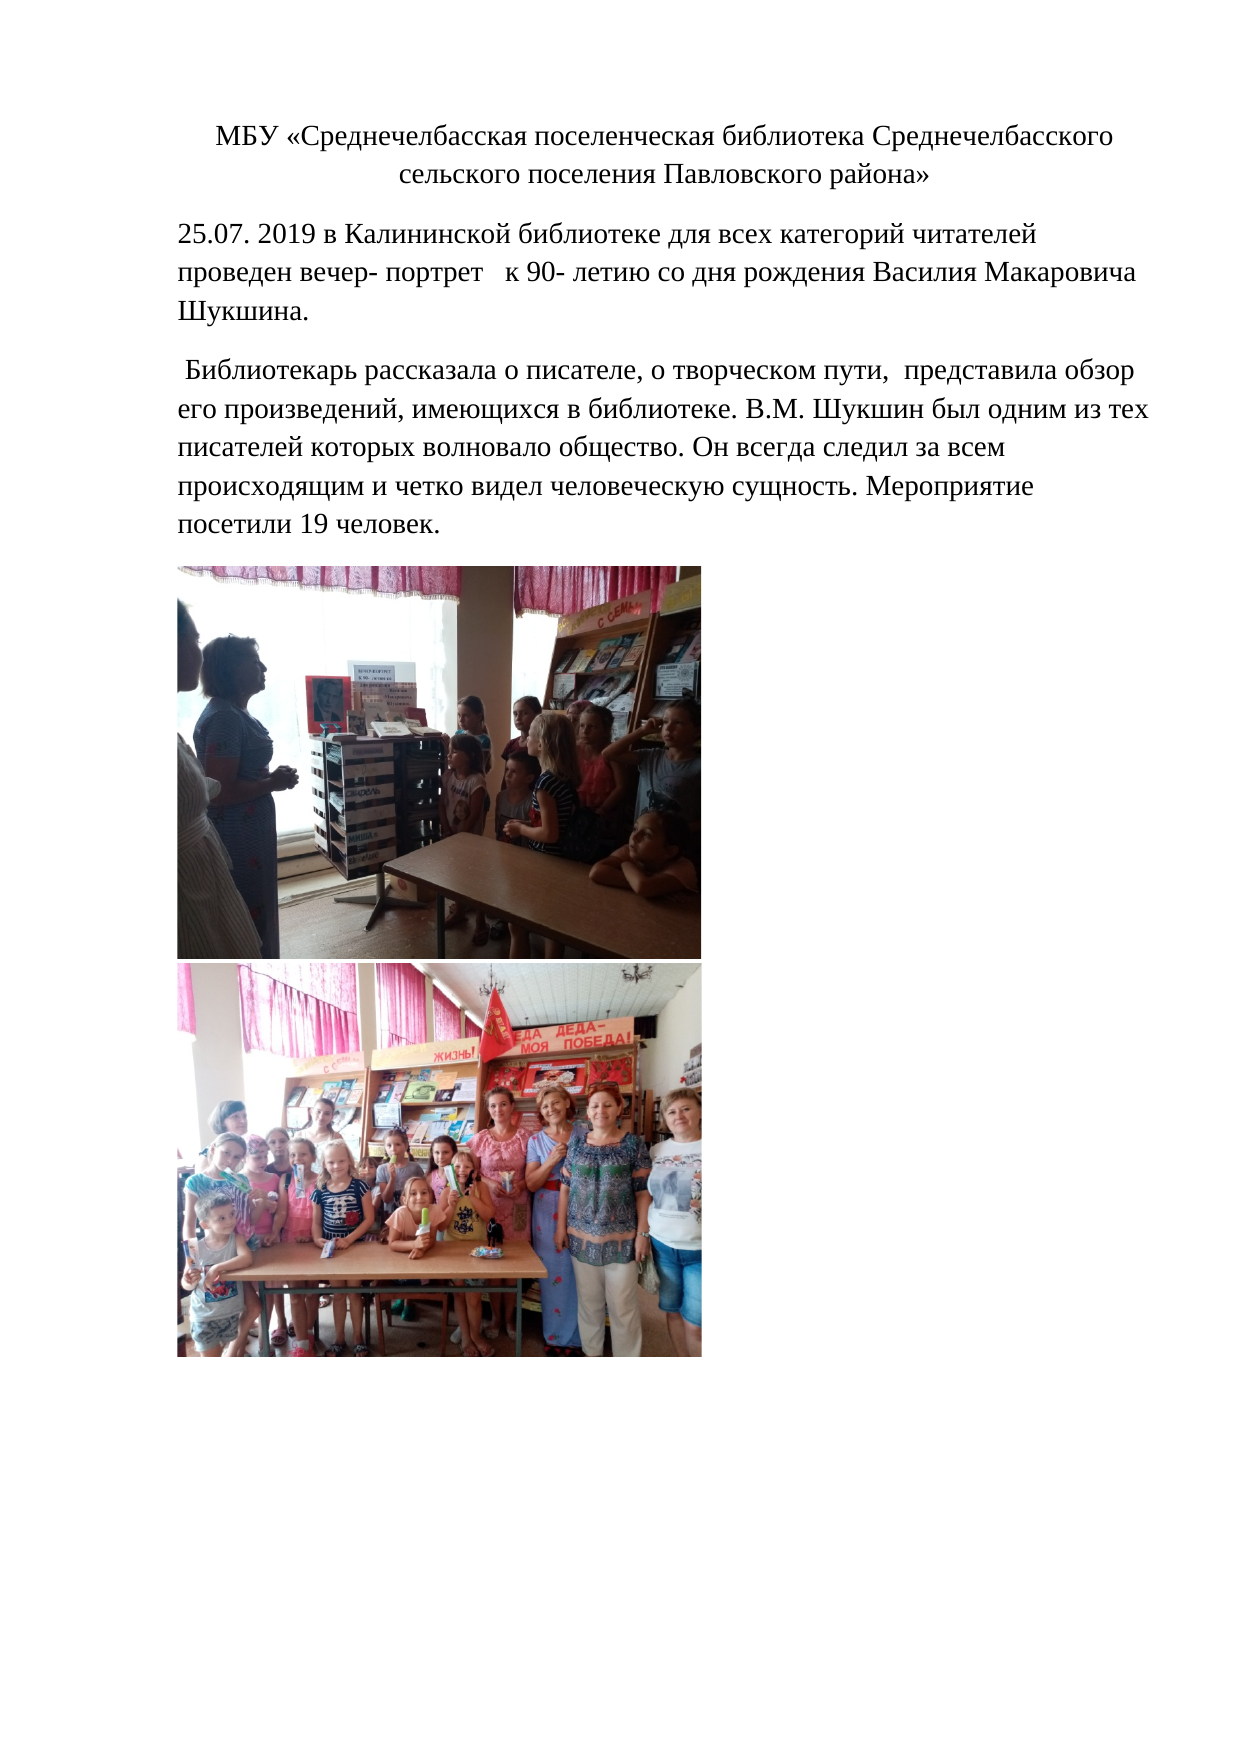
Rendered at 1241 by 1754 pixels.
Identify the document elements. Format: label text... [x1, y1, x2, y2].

text 25.07. 2019 в Калининской библиотеке для всех категорий читателей проведен вечер- портрет к 90- летию со дня рождения Василия Макаровича Шукшина. [177, 216, 1152, 327]
text МБУ «Среднечелбасская поселенческая библиотека Среднечелбасского сельского поселения Павловского района» [177, 118, 1152, 190]
picture [177, 566, 702, 959]
text Библиотекарь рассказала о писателе, о творческом пути, представила обзор его произведений, имеющихся в библиотеке. В.М. Шукшин был одним из тех писателей которых волновало общество. Он всегда следил за всем происходящим и четко видел человеческую сущность. Мероприятие посетили 19 человек. [177, 352, 1152, 540]
picture [177, 963, 702, 1357]
